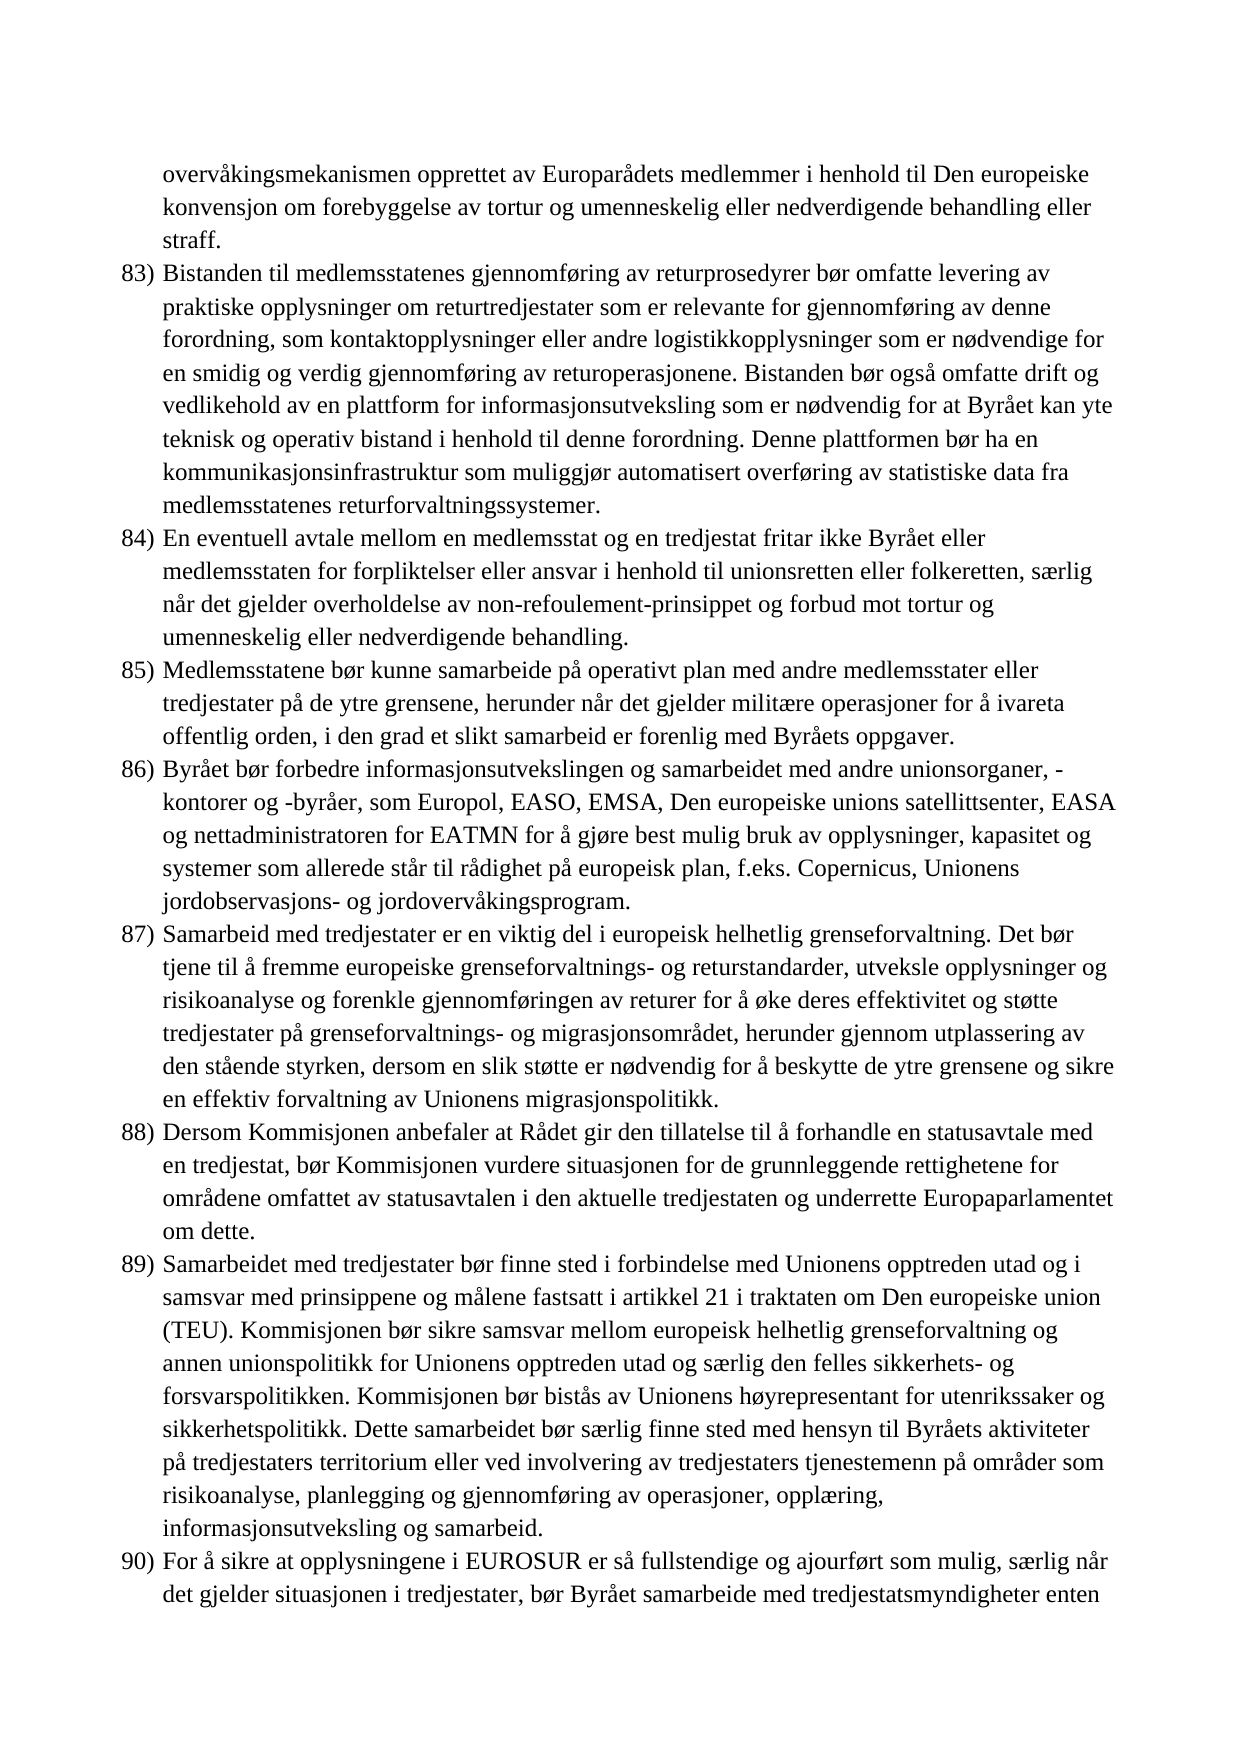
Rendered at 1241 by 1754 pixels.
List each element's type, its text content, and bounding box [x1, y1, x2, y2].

list 89) Samarbeidet med tredjestater bør finne sted i forbindelse med Unionens opptreden utad og i samsvar med prinsippene og målene fastsatt i artikkel 21 i traktaten om Den europeiske union (TEU). Kommisjonen bør sikre samsvar mellom europeisk helhetlig grenseforvaltning og annen unionspolitikk for Unionens opptreden utad og særlig den felles sikkerhets- og forsvarspolitikken. Kommisjonen bør bistås av Unionens høyrepresentant for utenrikssaker og sikkerhetspolitikk. Dette samarbeidet bør særlig finne sted med hensyn til Byråets aktiviteter på tredjestaters territorium eller ved involvering av tredjestaters tjenestemenn på områder som risikoanalyse, planlegging og gjennomføring av operasjoner, opplæring, informasjonsutveksling og samarbeid. [121, 1249, 1119, 1542]
list 87) Samarbeid med tredjestater er en viktig del i europeisk helhetlig grenseforvaltning. Det bør tjene til å fremme europeiske grenseforvaltnings- og returstandarder, utveksle opplysninger og risikoanalyse og forenkle gjennomføringen av returer for å øke deres effektivitet og støtte tredjestater på grenseforvaltnings- og migrasjonsområdet, herunder gjennom utplassering av den stående styrken, dersom en slik støtte er nødvendig for å beskytte de ytre grensene og sikre en effektiv forvaltning av Unionens migrasjonspolitikk. [121, 919, 1119, 1113]
list 84) En eventuell avtale mellom en medlemsstat og en tredjestat fritar ikke Byrået eller medlemsstaten for forpliktelser eller ansvar i henhold til unionsretten eller folkeretten, særlig når det gjelder overholdelse av non-refoulement-prinsippet og forbud mot tortur og umenneskelig eller nedverdigende behandling. [121, 523, 1119, 651]
list 86) Byrået bør forbedre informasjonsutvekslingen og samarbeidet med andre unionsorganer, -kontorer og -byråer, som Europol, EASO, EMSA, Den europeiske unions satellittsenter, EASA og nettadministratoren for EATMN for å gjøre best mulig bruk av opplysninger, kapasitet og systemer som allerede står til rådighet på europeisk plan, f.eks. Copernicus, Unionens jordobservasjons- og jordovervåkingsprogram. [121, 754, 1119, 915]
list 83) Bistanden til medlemsstatenes gjennomføring av returprosedyrer bør omfatte levering av praktiske opplysninger om returtredjestater som er relevante for gjennomføring av denne forordning, som kontaktopplysninger eller andre logistikkopplysninger som er nødvendige for en smidig og verdig gjennomføring av returoperasjonene. Bistanden bør også omfatte drift og vedlikehold av en plattform for informasjonsutveksling som er nødvendig for at Byrået kan yte teknisk og operativ bistand i henhold til denne forordning. Denne plattformen bør ha en kommunikasjonsinfrastruktur som muliggjør automatisert overføring av statistiske data fra medlemsstatenes returforvaltningssystemer. [121, 258, 1119, 518]
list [121, 159, 1119, 254]
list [121, 1546, 1119, 1608]
list 85) Medlemsstatene bør kunne samarbeide på operativt plan med andre medlemsstater eller tredjestater på de ytre grensene, herunder når det gjelder militære operasjoner for å ivareta offentlig orden, i den grad et slikt samarbeid er forenlig med Byråets oppgaver. [121, 655, 1119, 749]
list 88) Dersom Kommisjonen anbefaler at Rådet gir den tillatelse til å forhandle en statusavtale med en tredjestat, bør Kommisjonen vurdere situasjonen for de grunnleggende rettighetene for områdene omfattet av statusavtalen i den aktuelle tredjestaten og underrette Europaparlamentet om dette. [121, 1117, 1119, 1245]
